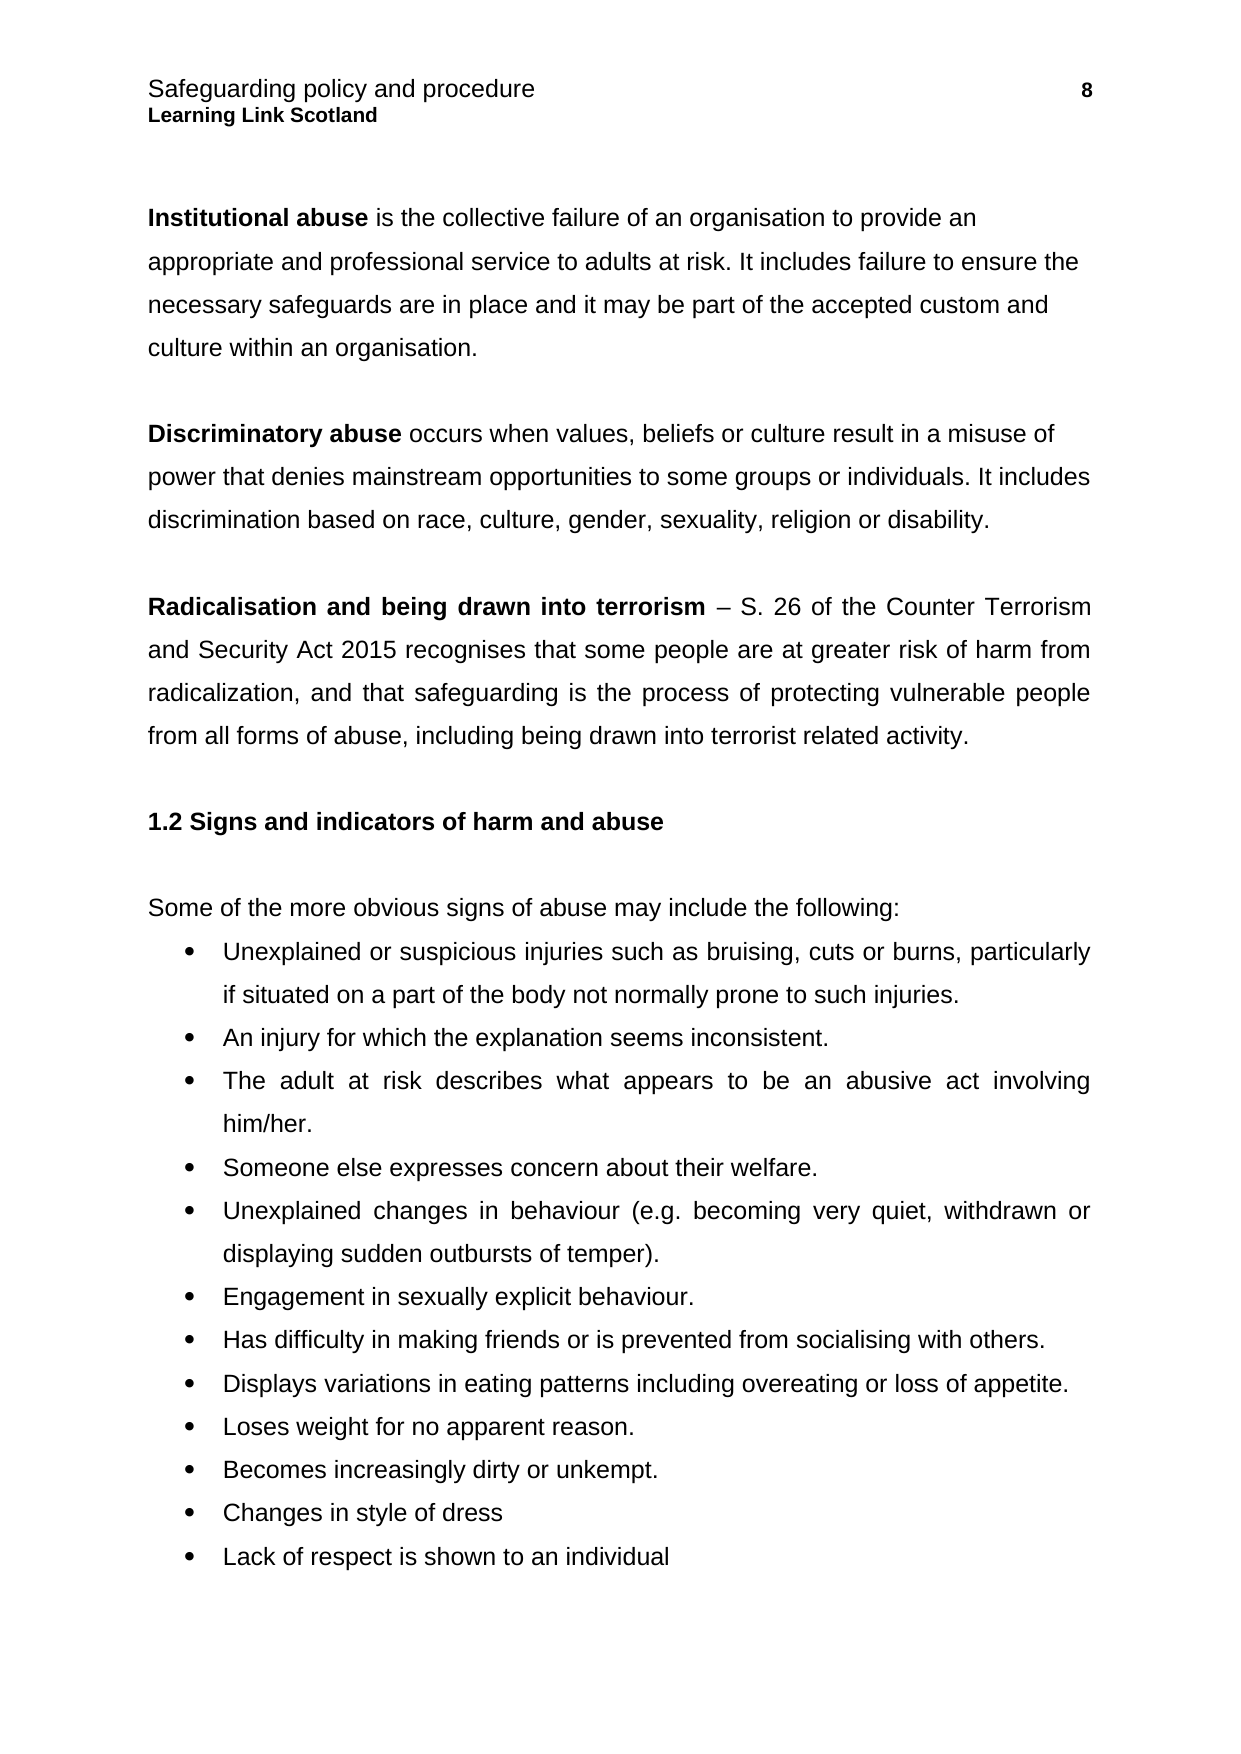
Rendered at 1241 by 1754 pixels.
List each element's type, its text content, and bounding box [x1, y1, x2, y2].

text 1.2 Signs and indicators of harm and abuse [148, 807, 1092, 836]
list Becomes increasingly dirty or unkempt. [185, 1455, 1092, 1484]
list Displays variations in eating patterns including overeating or loss of appetite. [185, 1368, 1092, 1397]
list Loses weight for no apparent reason. [185, 1412, 1092, 1441]
list Changes in style of dress [185, 1498, 1092, 1527]
list The adult at risk describes what appears to be an abusive act involving him/her. [185, 1066, 1092, 1138]
list Engagement in sexually explicit behaviour. [185, 1282, 1092, 1311]
list Unexplained or suspicious injuries such as bruising, cuts or burns, particularly if situated on a part of the body not normally prone to such injuries. [185, 937, 1092, 1008]
list Has difficulty in making friends or is prevented from socialising with others. [185, 1325, 1092, 1354]
list Lack of respect is shown to an individual [185, 1541, 1092, 1570]
list Someone else expresses concern about their welfare. [185, 1152, 1092, 1181]
text Radicalisation and being drawn into terrorism – S. 26 of the Counter Terrorism and Security Act 2015 recognises that some people are at greater risk of harm from radicalization, and that safeguarding is the process of protecting vulnerable people from all forms of abuse, including being drawn into terrorist related activity. [148, 592, 1092, 750]
text Institutional abuse is the collective failure of an organisation to provide an appropriate and professional service to adults at risk. It includes failure to ensure the necessary safeguards are in place and it may be part of the accepted custom and culture within an organisation. [148, 203, 1092, 362]
text Discriminatory abuse occurs when values, beliefs or culture result in a misuse of power that denies mainstream opportunities to some groups or individuals. It includes discrimination based on race, culture, gender, sexuality, religion or disability. [148, 419, 1092, 534]
list Unexplained changes in behaviour (e.g. becoming very quiet, withdrawn or displaying sudden outbursts of temper). [185, 1196, 1092, 1268]
text Some of the more obvious signs of abuse may include the following: [148, 893, 1092, 922]
list An injury for which the explanation seems inconsistent. [185, 1023, 1092, 1052]
